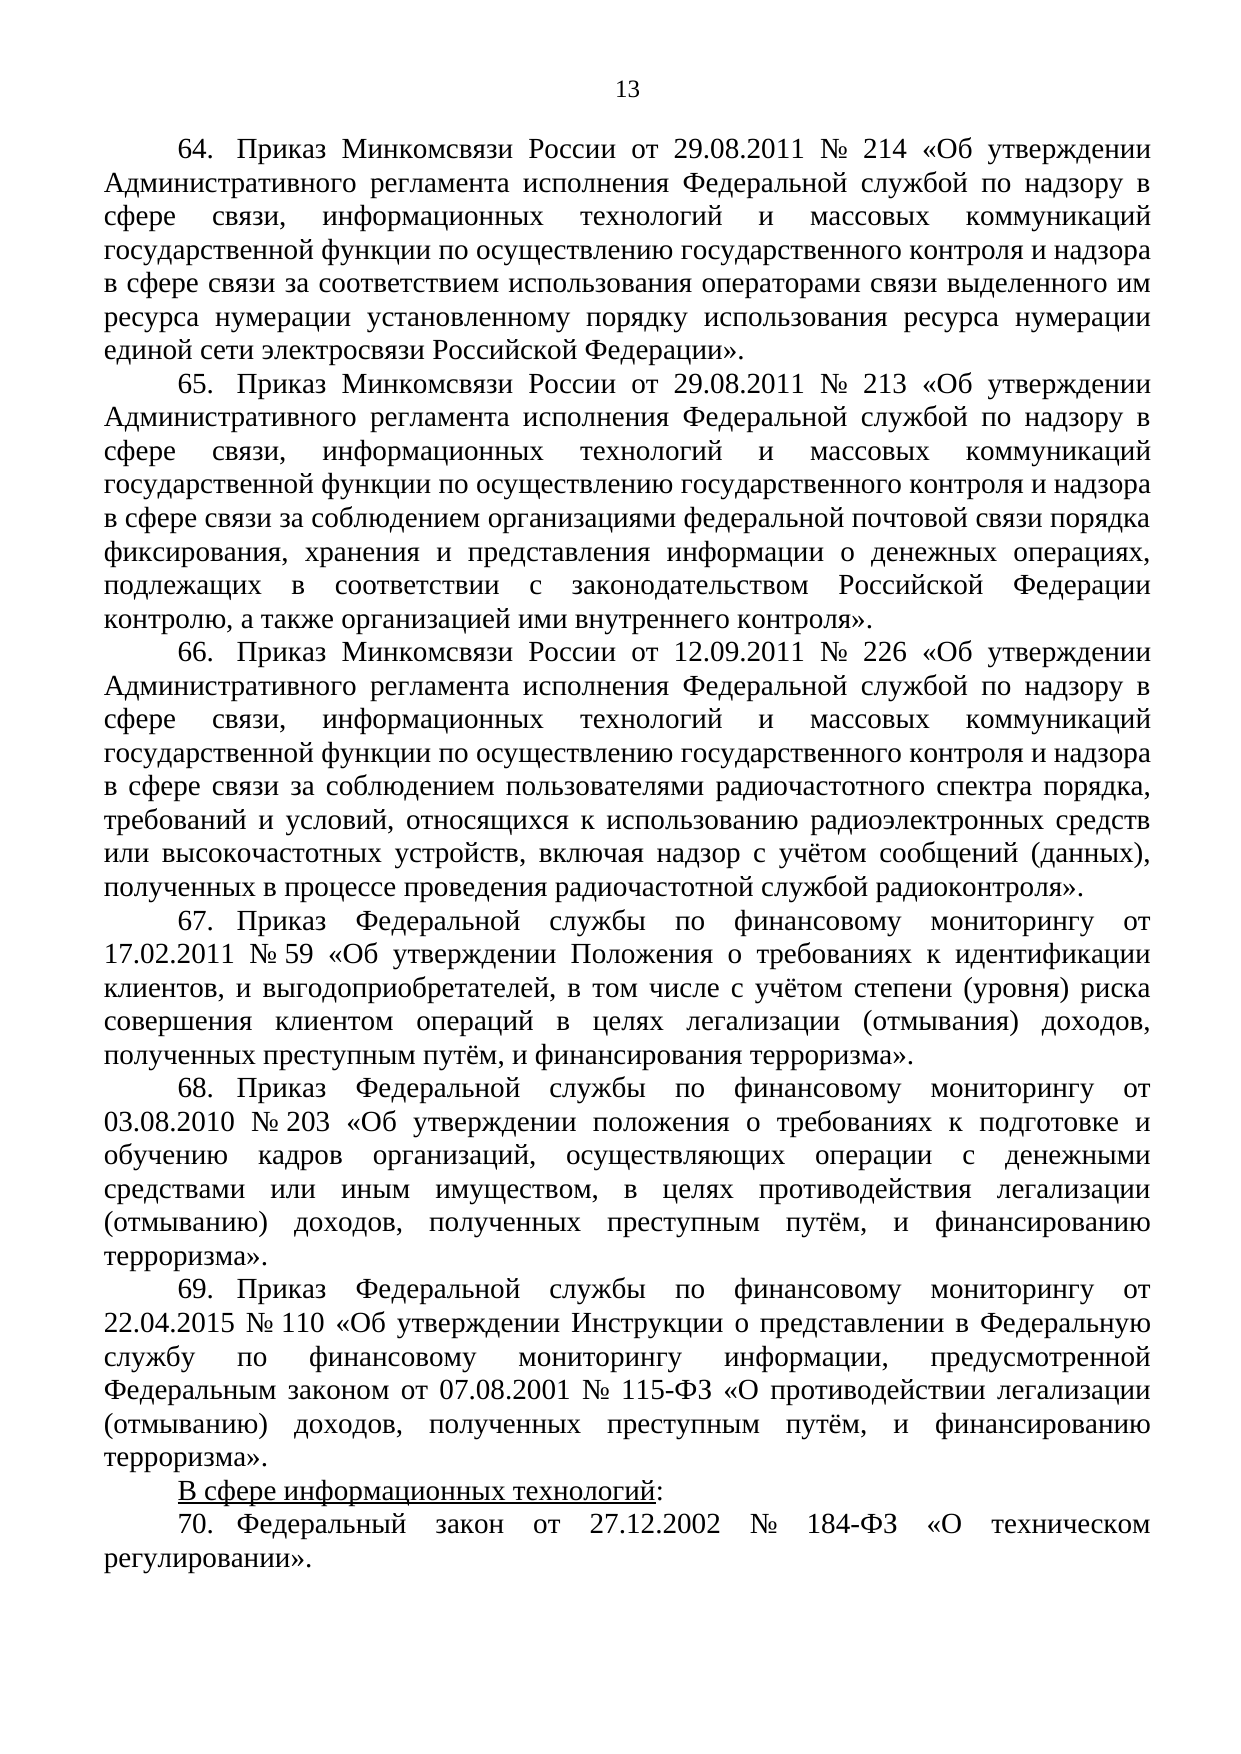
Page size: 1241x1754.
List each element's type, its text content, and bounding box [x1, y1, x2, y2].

list Приказ Минкомсвязи России от 29.08.2011 № 214 «Об утверждении Административного регламента исполнения Федеральной службой по надзору в сфере связи, информационных технологий и массовых коммуникаций государственной функции по осуществлению государственного контроля и надзора в сфере связи за соответствием использования операторами связи выделенного им ресурса нумерации установленному порядку использования ресурса нумерации единой сети электросвязи Российской Федерации». [103, 131, 1152, 366]
text В сфере информационных технологий: [103, 1473, 1152, 1506]
list Приказ Федеральной службы по финансовому мониторингу от 03.08.2010 № 203 «Об утверждении положения о требованиях к подготовке и обучению кадров организаций, осуществляющих операции с денежными средствами или иным имуществом, в целях противодействия легализации (отмыванию) доходов, полученных преступным путём, и финансированию терроризма». [103, 1070, 1152, 1272]
list Приказ Минкомсвязи России от 29.08.2011 № 213 «Об утверждении Административного регламента исполнения Федеральной службой по надзору в сфере связи, информационных технологий и массовых коммуникаций государственной функции по осуществлению государственного контроля и надзора в сфере связи за соблюдением организациями федеральной почтовой связи порядка фиксирования, хранения и представления информации о денежных операциях, подлежащих в соответствии с законодательством Российской Федерации контролю, а также организацией ими внутреннего контроля». [103, 366, 1152, 634]
list Приказ Федеральной службы по финансовому мониторингу от 22.04.2015 № 110 «Об утверждении Инструкции о представлении в Федеральную службу по финансовому мониторингу информации, предусмотренной Федеральным законом от 07.08.2001 № 115-ФЗ «О противодействии легализации (отмыванию) доходов, полученных преступным путём, и финансированию терроризма». [103, 1272, 1152, 1473]
list Приказ Федеральной службы по финансовому мониторингу от 17.02.2011 № 59 «Об утверждении Положения о требованиях к идентификации клиентов, и выгодоприобретателей, в том числе с учётом степени (уровня) риска совершения клиентом операций в целях легализации (отмывания) доходов, полученных преступным путём, и финансирования терроризма». [103, 903, 1152, 1070]
list Федеральный закон от 27.12.2002 № 184-ФЗ «О техническом регулировании». [103, 1506, 1152, 1573]
list Приказ Минкомсвязи России от 12.09.2011 № 226 «Об утверждении Административного регламента исполнения Федеральной службой по надзору в сфере связи, информационных технологий и массовых коммуникаций государственной функции по осуществлению государственного контроля и надзора в сфере связи за соблюдением пользователями радиочастотного спектра порядка, требований и условий, относящихся к использованию радиоэлектронных средств или высокочастотных устройств, включая надзор с учётом сообщений (данных), полученных в процессе проведения радиочастотной службой радиоконтроля». [103, 634, 1152, 903]
